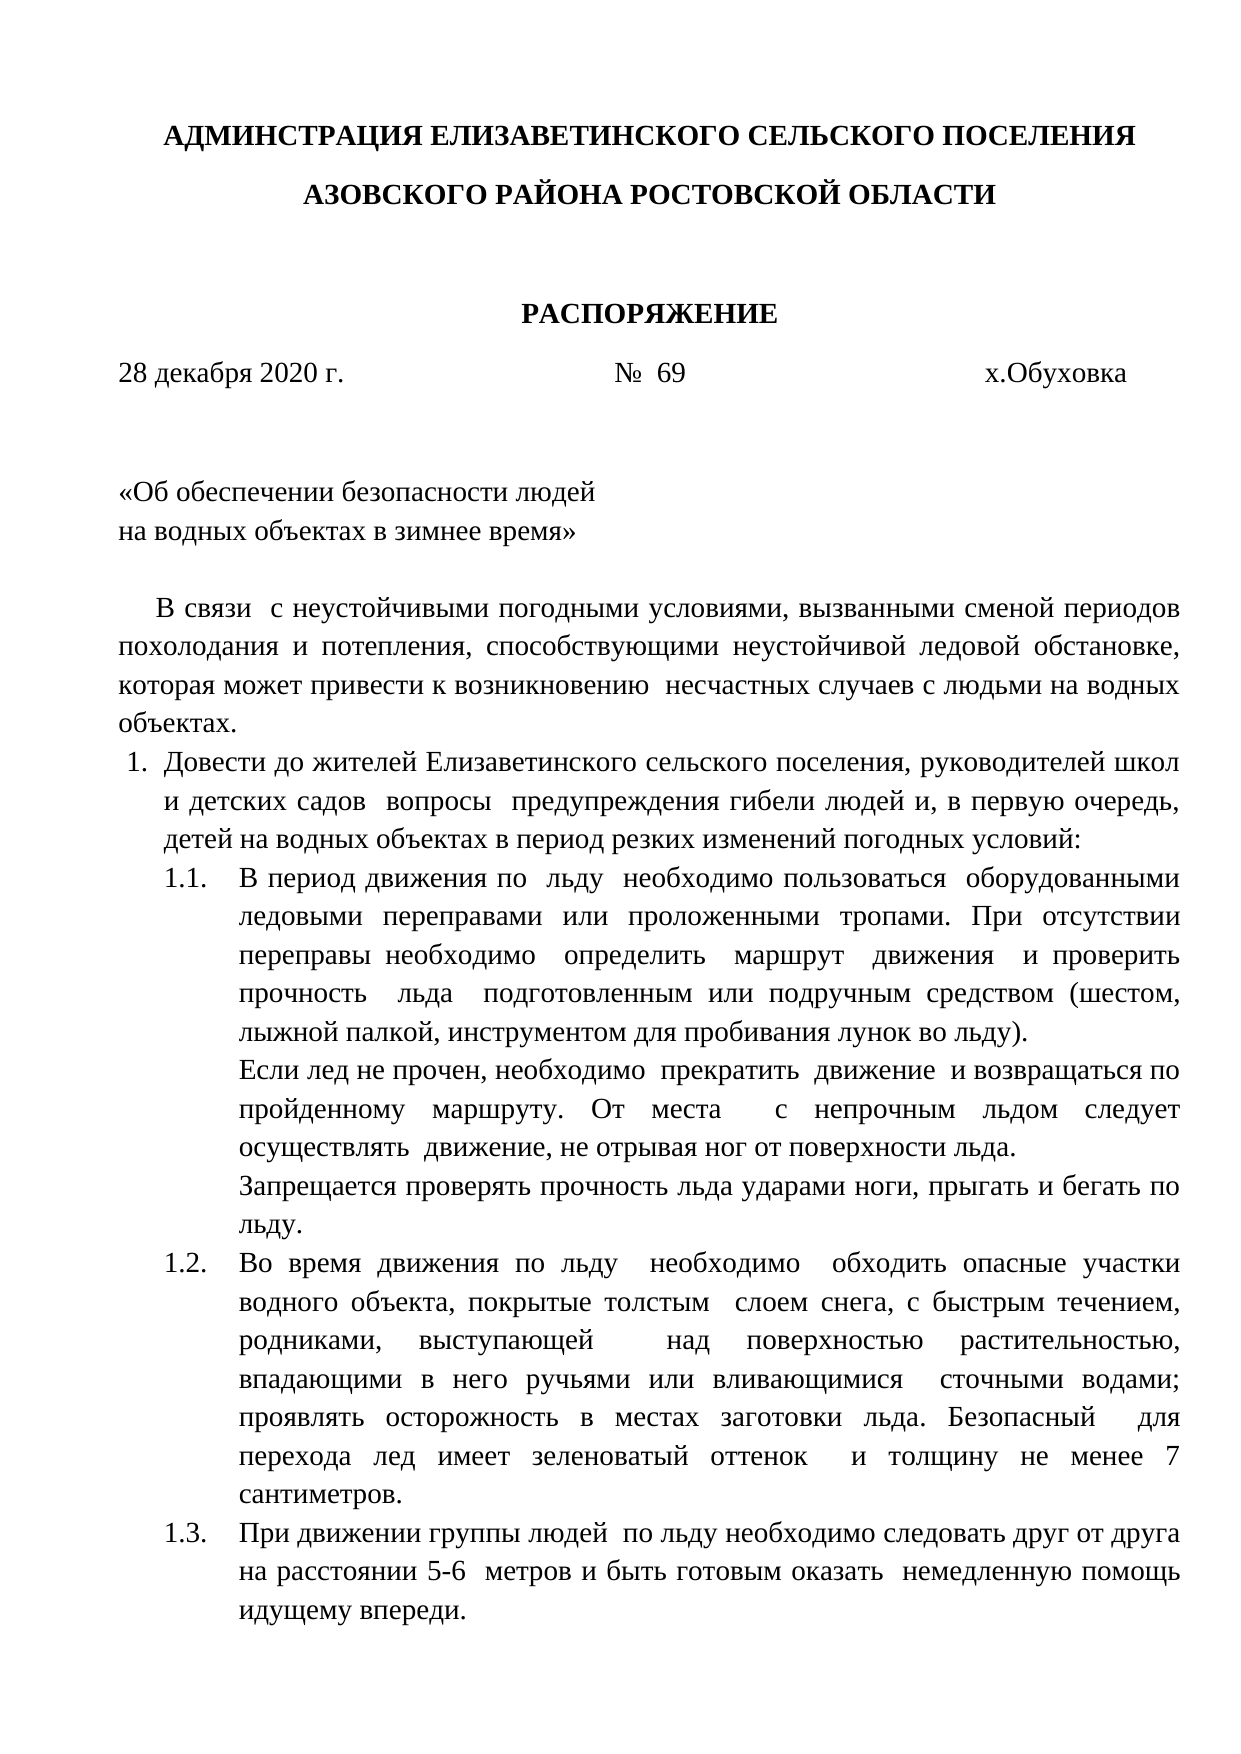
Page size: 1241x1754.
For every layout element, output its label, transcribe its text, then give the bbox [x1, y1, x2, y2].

list Во время движения по льду необходимо обходить опасные участки водного объекта, покрытые толстым слоем снега, с быстрым течением, родниками, выступающей над поверхностью растительностью, впадающими в него ручьями или вливающимися сточными водами; проявлять осторожность в местах заготовки льда. Безопасный для перехода лед имеет зеленоватый оттенок и толщину не менее 7 сантиметров. [163, 1245, 1181, 1510]
list Запрещается проверять прочность льда ударами ноги, прыгать и бегать по льду. [238, 1168, 1181, 1240]
text на водных объектах в зимнее время» [118, 513, 1181, 546]
list В период движения по льду необходимо пользоваться оборудованными ледовыми переправами или проложенными тропами. При отсутствии переправы необходимо определить маршрут движения и проверить прочность льда подготовленным или подручным средством (шестом, лыжной палкой, инструментом для пробивания лунок во льду). [163, 860, 1181, 1047]
text РАСПОРЯЖЕНИЕ [118, 296, 1181, 330]
text «Об обеспечении безопасности людей [118, 474, 1181, 508]
text В связи с неустойчивыми погодными условиями, вызванными сменой периодов похолодания и потепления, способствующими неустойчивой ледовой обстановке, которая может привести к возникновению несчастных случаев с людьми на водных объектах. [118, 590, 1181, 739]
text 28 декабря 2020 г. № 69 х.Обуховка [118, 356, 1181, 389]
list Если лед не прочен, необходимо прекратить движение и возвращаться по пройденному маршруту. От места с непрочным льдом следует осуществлять движение, не отрывая ног от поверхности льда. [238, 1052, 1181, 1163]
list Довести до жителей Елизаветинского сельского поселения, руководителей школ и детских садов вопросы предупреждения гибели людей и, в первую очередь, детей на водных объектах в период резких изменений погодных условий: [126, 744, 1181, 855]
list При движении группы людей по льду необходимо следовать друг от друга на расстоянии 5-6 метров и быть готовым оказать немедленную помощь идущему впереди. [163, 1515, 1181, 1626]
text АЗОВСКОГО РАЙОНА РОСТОВСКОЙ ОБЛАСТИ [118, 177, 1181, 211]
text АДМИНСТРАЦИЯ ЕЛИЗАВЕТИНСКОГО СЕЛЬСКОГО ПОСЕЛЕНИЯ [118, 118, 1181, 152]
